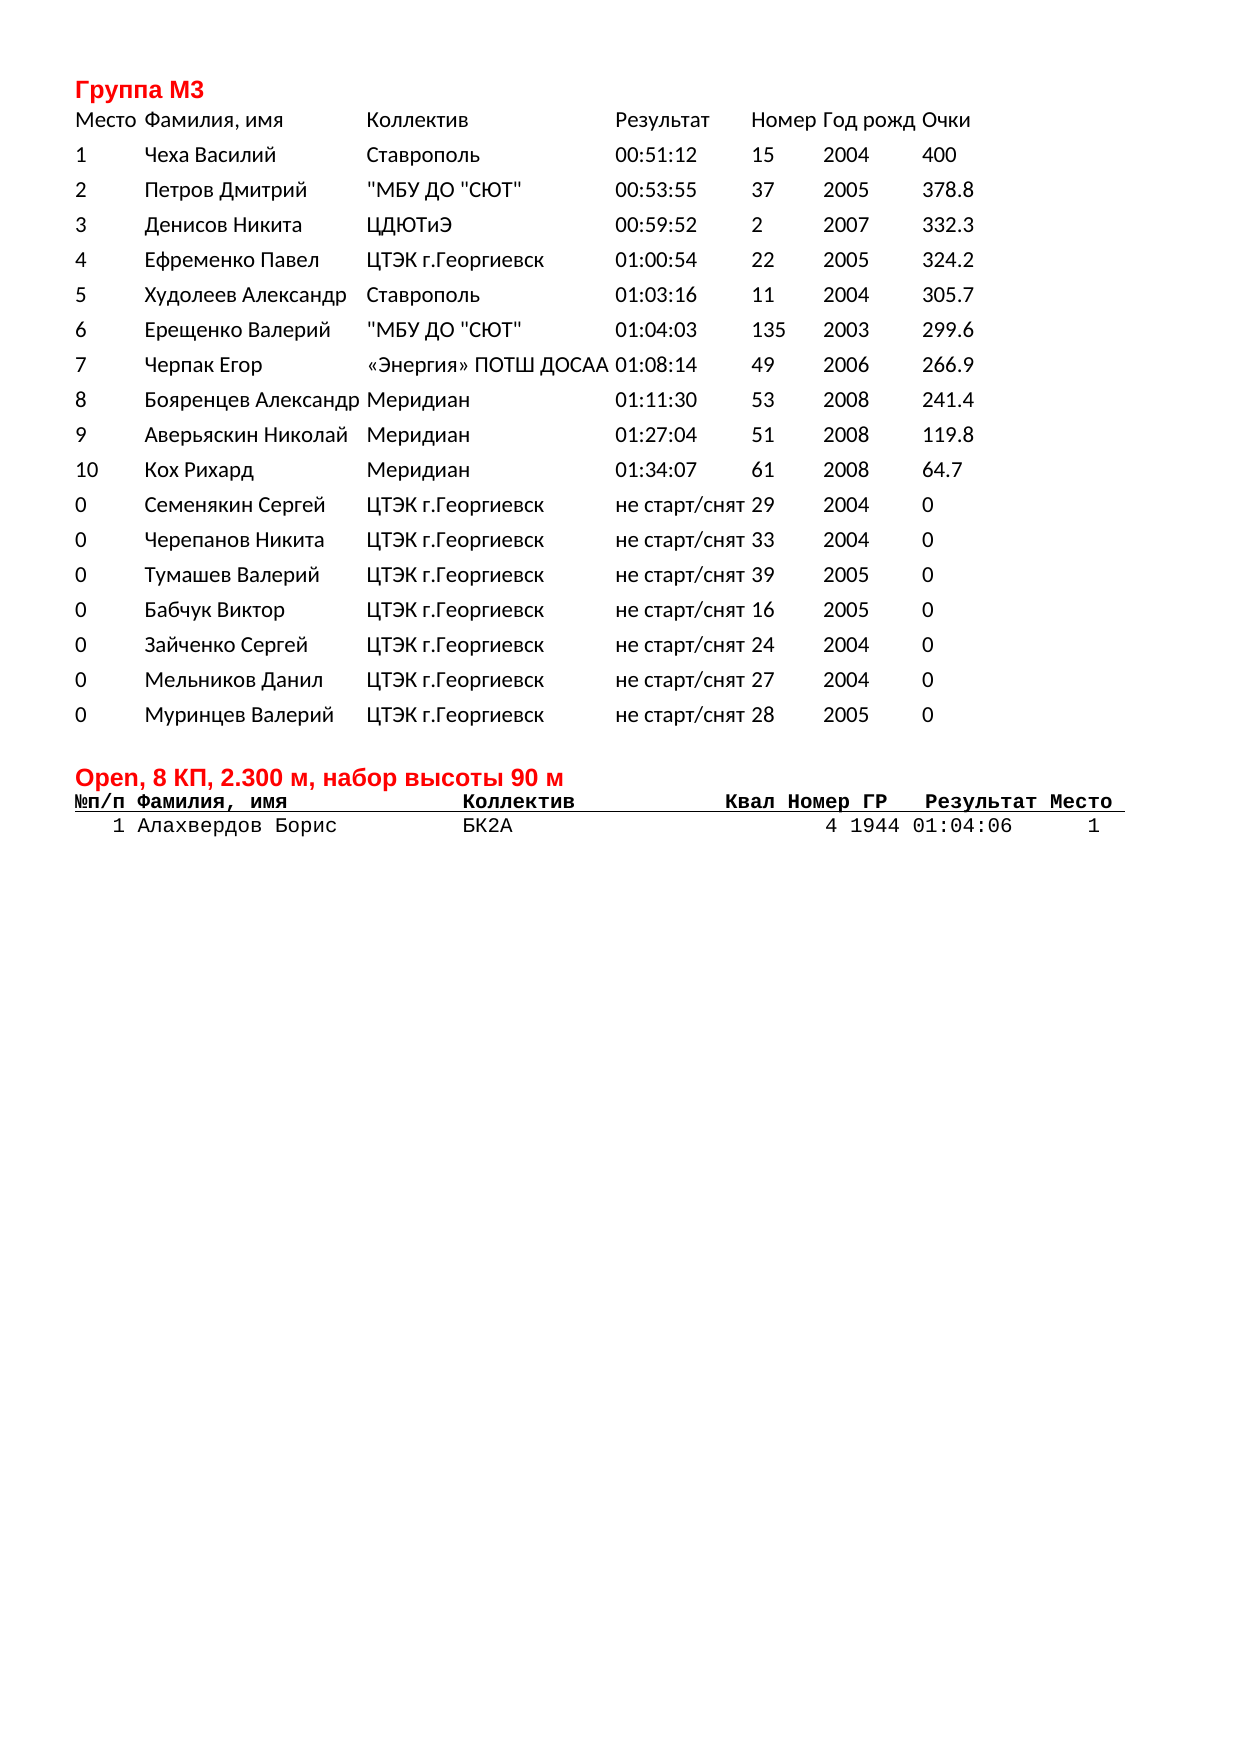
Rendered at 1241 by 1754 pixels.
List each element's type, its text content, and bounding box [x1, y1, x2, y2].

table_cell 4 [74, 244, 143, 279]
table_cell ЦТЭК г.Георгиевск [365, 629, 613, 664]
table_header Год рожд [821, 104, 920, 139]
table_cell 29 [750, 489, 821, 524]
table_cell 2005 [821, 594, 920, 629]
table_cell 01:11:30 [614, 384, 750, 419]
table_cell 299.6 [920, 314, 980, 349]
table_cell "МБУ ДО "СЮТ" [365, 174, 613, 209]
table_cell Меридиан [365, 419, 613, 454]
table_cell 2 [750, 209, 821, 244]
table_cell 400 [920, 139, 980, 174]
table_cell 1 [74, 139, 143, 174]
table_cell 00:53:55 [614, 174, 750, 209]
table_header Фамилия, имя [143, 104, 365, 139]
table_cell ЦТЭК г.Георгиевск [365, 244, 613, 279]
table_cell 324.2 [920, 244, 980, 279]
table_cell 0 [74, 524, 143, 559]
subtitle Группа М3 [75, 75, 1165, 104]
table_cell 00:59:52 [614, 209, 750, 244]
table_cell Черпак Егор [143, 349, 365, 384]
table_cell 10 [74, 454, 143, 489]
table_cell «Энергия» ПОТШ ДОСАА [365, 349, 613, 384]
table_cell Семенякин Сергей [143, 489, 365, 524]
table_cell ЦТЭК г.Георгиевск [365, 699, 613, 734]
subtitle Open, 8 КП, 2.300 м, набор высоты 90 м [75, 762, 1165, 791]
table_cell 2005 [821, 244, 920, 279]
table_cell Денисов Никита [143, 209, 365, 244]
table_cell 0 [920, 489, 980, 524]
table_cell ЦДЮТиЭ [365, 209, 613, 244]
table_cell 0 [920, 699, 980, 734]
table_cell Зайченко Сергей [143, 629, 365, 664]
table_cell 0 [74, 699, 143, 734]
table_cell 2004 [821, 664, 920, 699]
table_cell 2005 [821, 174, 920, 209]
table_cell "МБУ ДО "СЮТ" [365, 314, 613, 349]
table_cell 9 [74, 419, 143, 454]
table_cell 22 [750, 244, 821, 279]
table_cell 15 [750, 139, 821, 174]
table_cell 2008 [821, 419, 920, 454]
table_cell 119.8 [920, 419, 980, 454]
table_cell 37 [750, 174, 821, 209]
table_cell 0 [74, 664, 143, 699]
table_cell 64.7 [920, 454, 980, 489]
table_cell Ерещенко Валерий [143, 314, 365, 349]
table_cell 53 [750, 384, 821, 419]
table_cell ЦТЭК г.Георгиевск [365, 524, 613, 559]
table_cell Ефременко Павел [143, 244, 365, 279]
table_cell не старт/снят [614, 629, 750, 664]
table_cell 24 [750, 629, 821, 664]
table_cell Худолеев Александр [143, 279, 365, 314]
table_cell 135 [750, 314, 821, 349]
table_cell 51 [750, 419, 821, 454]
table_cell Бабчук Виктор [143, 594, 365, 629]
table_cell 2004 [821, 139, 920, 174]
text №п/п Фамилия, имя Коллектив Квал Номер ГР Результат Место [75, 791, 1165, 815]
table_cell Кох Рихард [143, 454, 365, 489]
table_cell 49 [750, 349, 821, 384]
table_cell 241.4 [920, 384, 980, 419]
table_cell 6 [74, 314, 143, 349]
table_cell не старт/снят [614, 699, 750, 734]
table_cell 266.9 [920, 349, 980, 384]
table_cell 2008 [821, 454, 920, 489]
table_cell 2007 [821, 209, 920, 244]
table_cell не старт/снят [614, 664, 750, 699]
table_cell ЦТЭК г.Георгиевск [365, 489, 613, 524]
table_cell 0 [74, 489, 143, 524]
table_cell 39 [750, 559, 821, 594]
table_cell 2004 [821, 279, 920, 314]
table_cell 305.7 [920, 279, 980, 314]
table_cell не старт/снят [614, 559, 750, 594]
table_cell 0 [74, 629, 143, 664]
table_cell Меридиан [365, 384, 613, 419]
table_cell 00:51:12 [614, 139, 750, 174]
table_cell 27 [750, 664, 821, 699]
table_cell 3 [74, 209, 143, 244]
table_cell Меридиан [365, 454, 613, 489]
table_cell Тумашев Валерий [143, 559, 365, 594]
table_cell не старт/снят [614, 489, 750, 524]
table_cell 0 [920, 559, 980, 594]
table_cell не старт/снят [614, 594, 750, 629]
table_cell 2004 [821, 489, 920, 524]
table_header Коллектив [365, 104, 613, 139]
table_header Место [74, 104, 143, 139]
table_cell 61 [750, 454, 821, 489]
table_cell 11 [750, 279, 821, 314]
table_cell Аверьяскин Николай [143, 419, 365, 454]
table_cell 378.8 [920, 174, 980, 209]
table_cell Черепанов Никита [143, 524, 365, 559]
table_cell не старт/снят [614, 524, 750, 559]
table_cell 01:08:14 [614, 349, 750, 384]
table_cell ЦТЭК г.Георгиевск [365, 664, 613, 699]
table_cell 2003 [821, 314, 920, 349]
table_cell 28 [750, 699, 821, 734]
table_cell 01:00:54 [614, 244, 750, 279]
table_cell 0 [920, 594, 980, 629]
table_cell 0 [74, 594, 143, 629]
table_cell Муринцев Валерий [143, 699, 365, 734]
text 1 Алахвердов Борис БК2А 4 1944 01:04:06 1 [75, 815, 1165, 838]
table_cell 2004 [821, 629, 920, 664]
table_cell 2008 [821, 384, 920, 419]
table_cell 01:34:07 [614, 454, 750, 489]
table_cell 01:04:03 [614, 314, 750, 349]
table_cell 0 [74, 559, 143, 594]
table_header Результат [614, 104, 750, 139]
table_cell 2 [74, 174, 143, 209]
table_cell 332.3 [920, 209, 980, 244]
table_cell 01:03:16 [614, 279, 750, 314]
table_cell 5 [74, 279, 143, 314]
table_cell 8 [74, 384, 143, 419]
table_cell Мельников Данил [143, 664, 365, 699]
table_cell Бояренцев Александр [143, 384, 365, 419]
table_header Очки [920, 104, 980, 139]
table_cell Чеха Василий [143, 139, 365, 174]
table_cell ЦТЭК г.Георгиевск [365, 559, 613, 594]
table_cell Ставрополь [365, 279, 613, 314]
table_cell 2006 [821, 349, 920, 384]
table_header Номер [750, 104, 821, 139]
table_cell 7 [74, 349, 143, 384]
table_cell 0 [920, 629, 980, 664]
table_cell Петров Дмитрий [143, 174, 365, 209]
table_cell 33 [750, 524, 821, 559]
table_cell 16 [750, 594, 821, 629]
table_cell Ставрополь [365, 139, 613, 174]
table_cell 0 [920, 524, 980, 559]
table_cell 0 [920, 664, 980, 699]
table_cell 2005 [821, 699, 920, 734]
table_cell 2004 [821, 524, 920, 559]
table_cell 01:27:04 [614, 419, 750, 454]
table_cell 2005 [821, 559, 920, 594]
table_cell ЦТЭК г.Георгиевск [365, 594, 613, 629]
